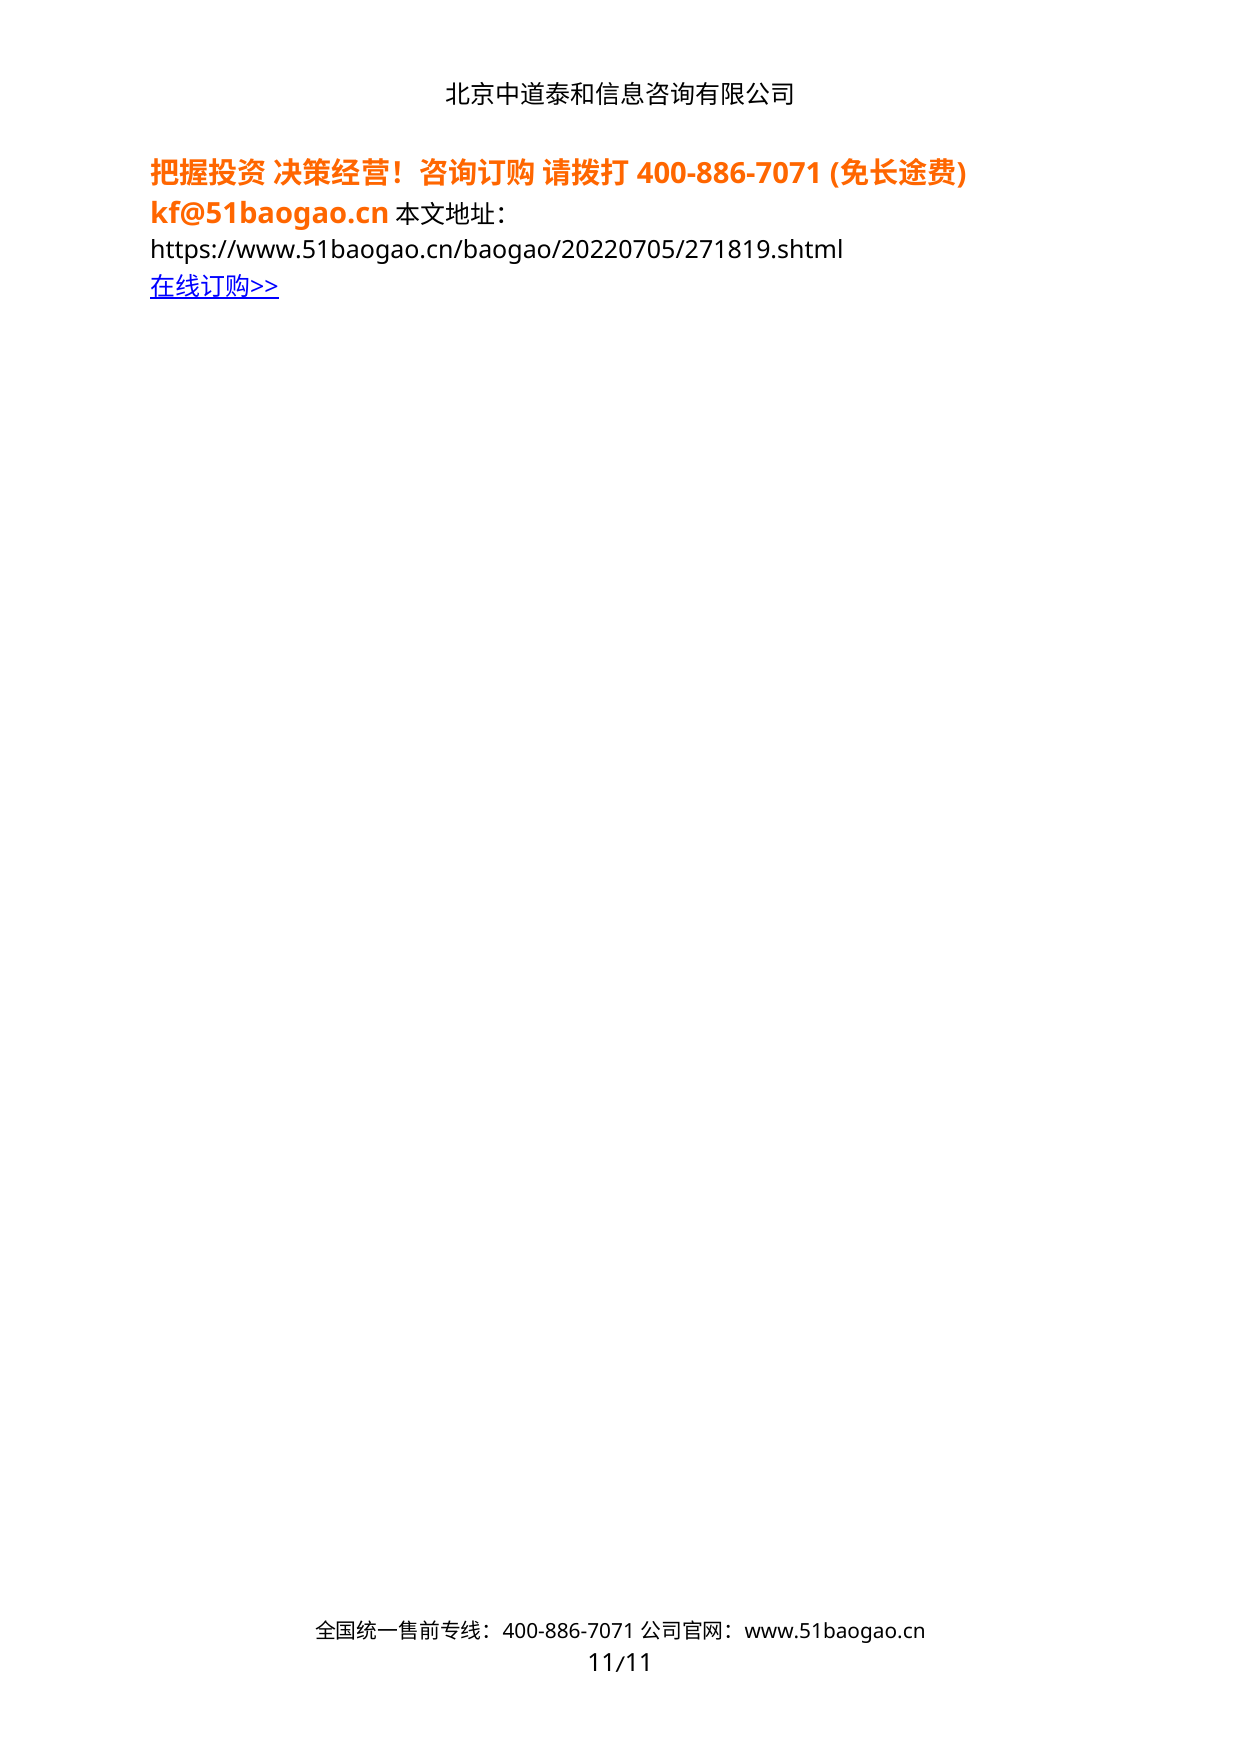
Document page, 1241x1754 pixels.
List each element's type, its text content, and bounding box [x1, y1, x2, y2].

text 在线订购>> [150, 266, 1090, 302]
text 把握投资 决策经营！咨询订购 请拨打 400-886-7071 (免长途费) kf@51baogao.cn本文地址：https://www.51baogao.cn/baogao/20220705/271819.shtml [150, 150, 1090, 266]
